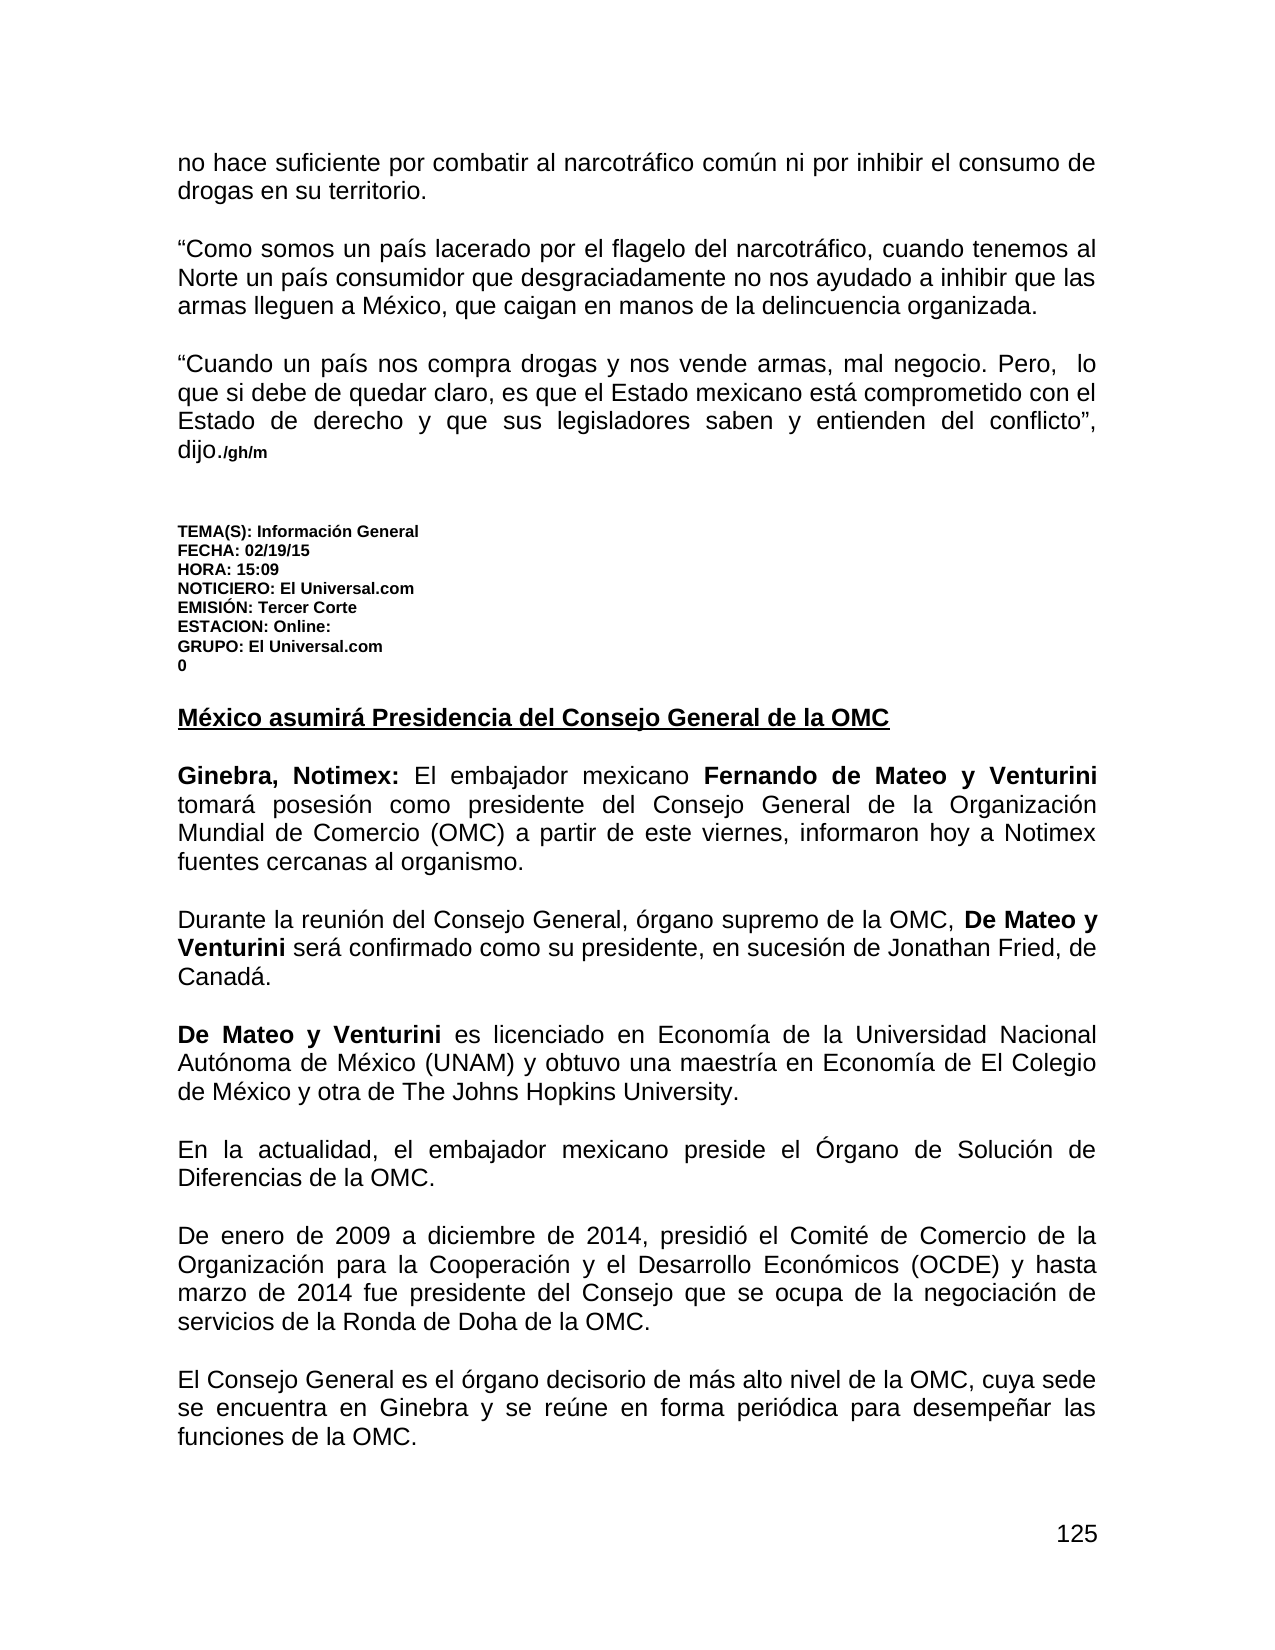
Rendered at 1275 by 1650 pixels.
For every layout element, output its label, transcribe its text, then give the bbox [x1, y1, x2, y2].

text TEMA(S): Información General [177, 521, 1098, 541]
text FECHA: 02/19/15 [177, 541, 1098, 560]
text México asumirá Presidencia del Consejo General de la OMC [177, 703, 1098, 732]
text 0 [177, 656, 1098, 675]
text De Mateo y Venturini es licenciado en Economía de la Universidad Nacional Autónoma de México (UNAM) y obtuvo una maestría en Economía de El Colegio de México y otra de The Johns Hopkins University. [177, 1020, 1098, 1106]
text ESTACION: Online: [177, 617, 1098, 636]
text EMISIÓN: Tercer Corte [177, 598, 1098, 617]
text De enero de 2009 a diciembre de 2014, presidió el Comité de Comercio de la Organización para la Cooperación y el Desarrollo Económicos (OCDE) y hasta marzo de 2014 fue presidente del Consejo que se ocupa de la negociación de servicios de la Ronda de Doha de la OMC. [177, 1221, 1098, 1336]
text El Consejo General es el órgano decisorio de más alto nivel de la OMC, cuya sede se encuentra en Ginebra y se reúne en forma periódica para desempeñar las funciones de la OMC. [177, 1365, 1098, 1451]
text NOTICIERO: El Universal.com [177, 579, 1098, 598]
text GRUPO: El Universal.com [177, 636, 1098, 656]
text “Como somos un país lacerado por el flagelo del narcotráfico, cuando tenemos al Norte un país consumidor que desgraciadamente no nos ayudado a inhibir que las armas lleguen a México, que caigan en manos de la delincuencia organizada. [177, 234, 1098, 320]
text “Cuando un país nos compra drogas y nos vende armas, mal negocio. Pero, lo que si debe de quedar claro, es que el Estado mexicano está comprometido con el Estado de derecho y que sus legisladores saben y entienden del conflicto”, dijo./gh/m [177, 349, 1098, 464]
text En la actualidad, el embajador mexicano preside el Órgano de Solución de Diferencias de la OMC. [177, 1135, 1098, 1192]
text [177, 148, 1098, 205]
text Ginebra, Notimex: El embajador mexicano Fernando de Mateo y Venturini tomará posesión como presidente del Consejo General de la Organización Mundial de Comercio (OMC) a partir de este viernes, informaron hoy a Notimex fuentes cercanas al organismo. [177, 761, 1098, 876]
text HORA: 15:09 [177, 560, 1098, 579]
text Durante la reunión del Consejo General, órgano supremo de la OMC, De Mateo y Venturini será confirmado como su presidente, en sucesión de Jonathan Fried, de Canadá. [177, 905, 1098, 991]
